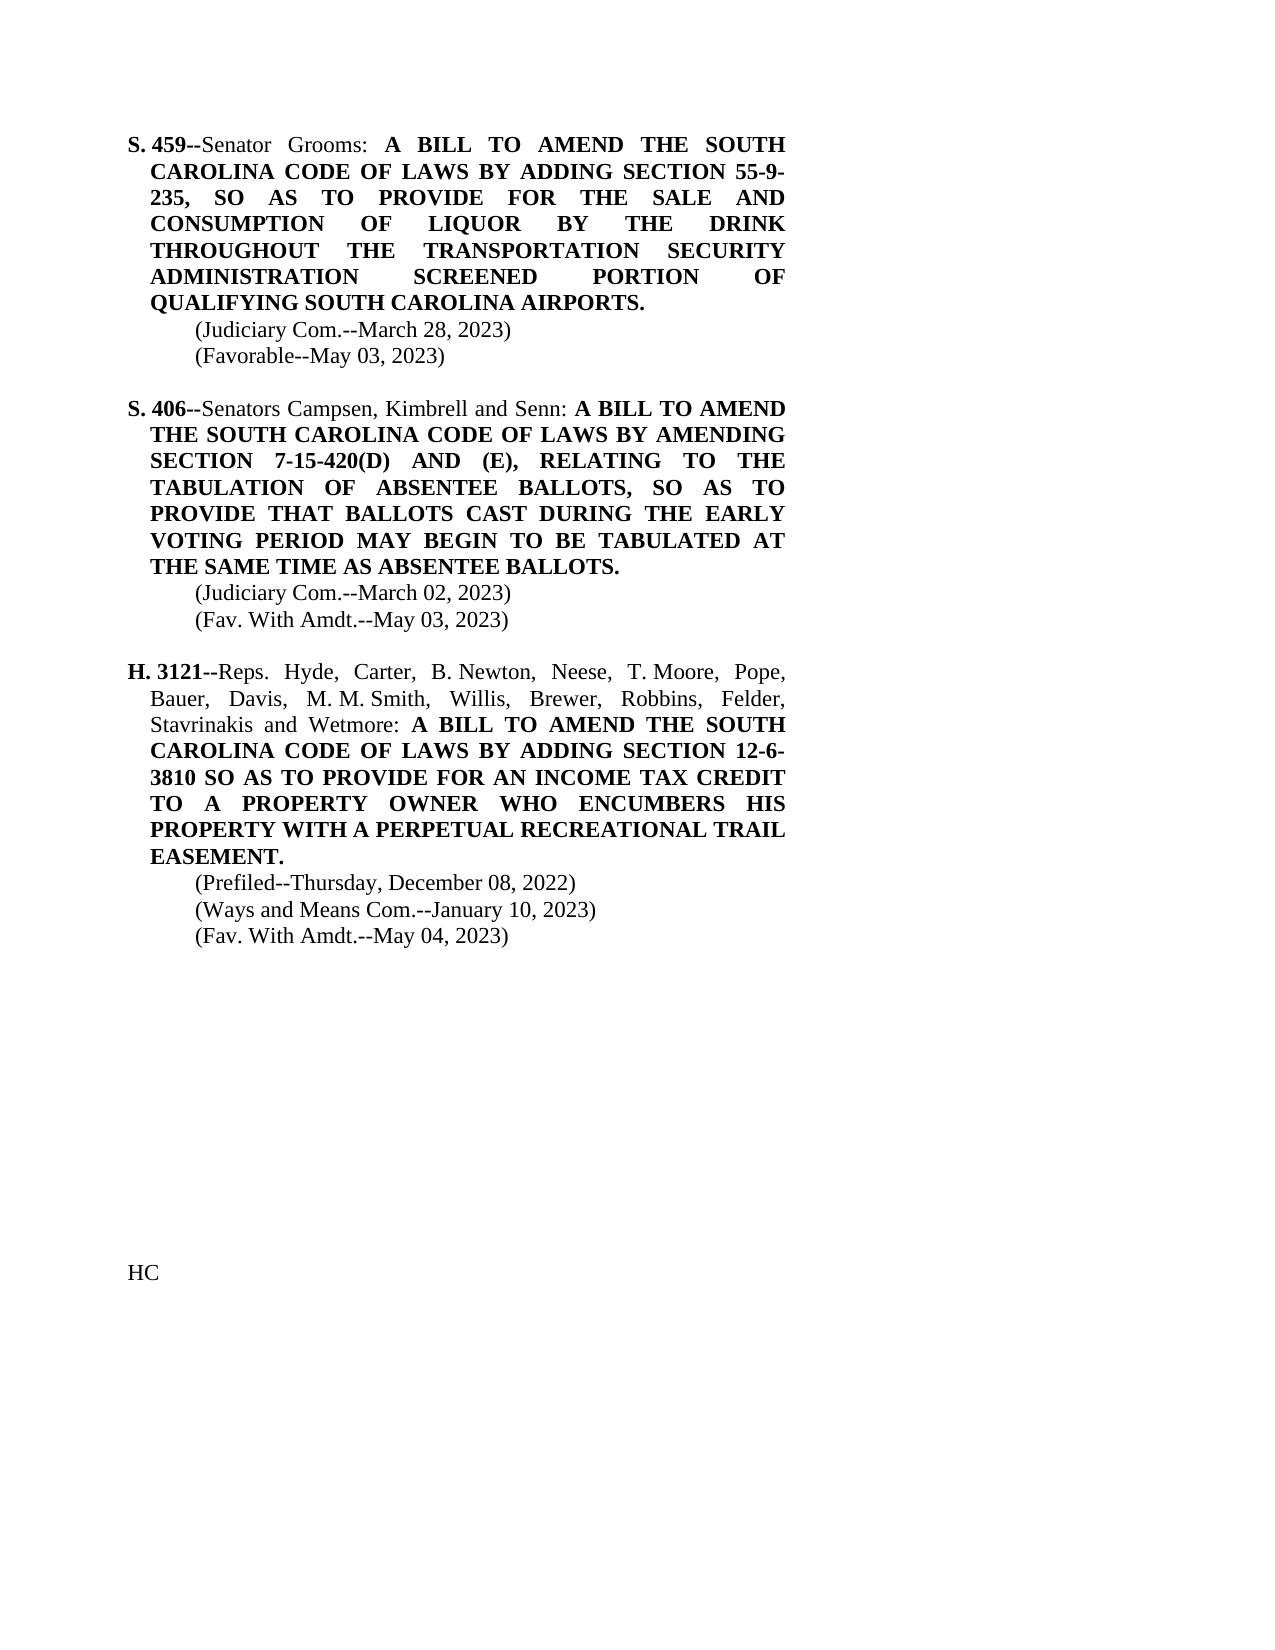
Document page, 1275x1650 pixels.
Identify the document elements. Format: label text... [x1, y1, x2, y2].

text H. 3121--Reps. Hyde, Carter, B. Newton, Neese, T. Moore, Pope, Bauer, Davis, M. M. Smith, Willis, Brewer, Robbins, Felder, Stavrinakis and Wetmore: A BILL TO AMEND THE SOUTH CAROLINA CODE OF LAWS BY ADDING SECTION 12-6-3810 SO AS TO PROVIDE FOR AN INCOME TAX CREDIT TO A PROPERTY OWNER WHO ENCUMBERS HIS PROPERTY WITH A PERPETUAL RECREATIONAL TRAIL EASEMENT. [127, 658, 786, 869]
text (Fav. With Amdt.--May 04, 2023) [195, 922, 786, 948]
text (Judiciary Com.--March 28, 2023) [195, 316, 786, 342]
text S. 406--Senators Campsen, Kimbrell and Senn: A BILL TO AMEND THE SOUTH CAROLINA CODE OF LAWS BY AMENDING SECTION 7-15-420(D) AND (E), RELATING TO THE TABULATION OF ABSENTEE BALLOTS, SO AS TO PROVIDE THAT BALLOTS CAST DURING THE EARLY VOTING PERIOD MAY BEGIN TO BE TABULATED AT THE SAME TIME AS ABSENTEE BALLOTS. [127, 395, 786, 579]
text (Prefiled--Thursday, December 08, 2022) [195, 869, 786, 896]
text (Favorable--May 03, 2023) [195, 342, 786, 368]
text (Fav. With Amdt.--May 03, 2023) [195, 606, 786, 632]
text (Judiciary Com.--March 02, 2023) [195, 579, 786, 606]
text S. 459--Senator Grooms: A BILL TO AMEND THE SOUTH CAROLINA CODE OF LAWS BY ADDING SECTION 55-9-235, SO AS TO PROVIDE FOR THE SALE AND CONSUMPTION OF LIQUOR BY THE DRINK THROUGHOUT THE TRANSPORTATION SECURITY ADMINISTRATION SCREENED PORTION OF QUALIFYING SOUTH CAROLINA AIRPORTS. [127, 131, 786, 316]
text (Ways and Means Com.--January 10, 2023) [195, 896, 786, 922]
